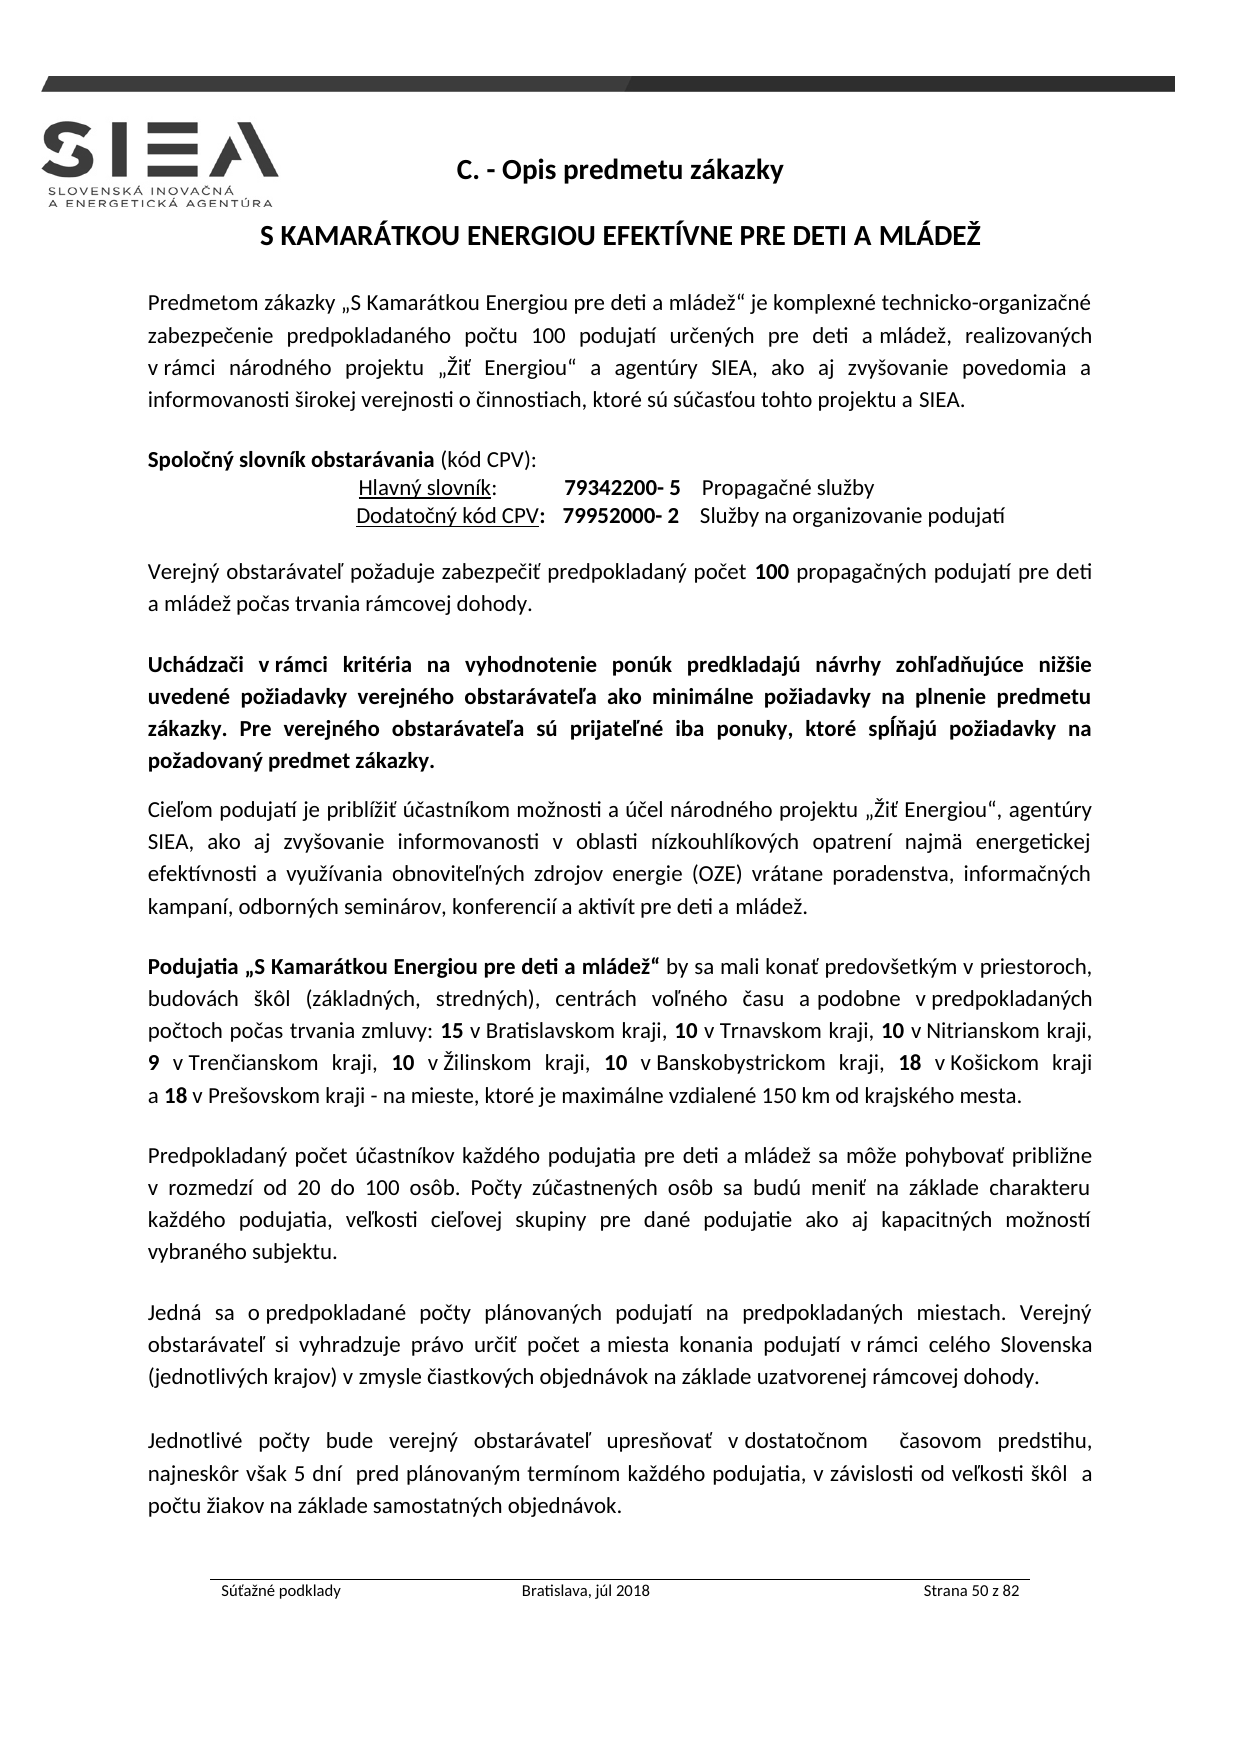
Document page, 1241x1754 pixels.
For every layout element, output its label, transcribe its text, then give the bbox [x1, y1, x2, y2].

text Spoločný slovník obstarávania (kód CPV): [148, 445, 1093, 473]
text Predmetom zákazky „S Kamarátkou Energiou pre deti a mládež“ je komplexné technicko-organizačné zabezpečenie predpokladaného počtu 100 podujatí určených pre deti a mládež, realizovaných v rámci národného projektu „Žiť Energiou“ a agentúry SIEA, ako aj zvyšovanie povedomia a informovanosti širokej verejnosti o činnostiach, ktoré sú súčasťou tohto projektu a SIEA. [148, 288, 1093, 413]
text Dodatočný kód CPV: 79952000- 2 Služby na organizovanie podujatí [222, 501, 1093, 529]
text Podujatia „S Kamarátkou Energiou pre deti a mládež“ by sa mali konať predovšetkým v priestoroch, budovách škôl (základných, stredných), centrách voľného času a podobne v predpokladaných počtoch počas trvania zmluvy: 15 v Bratislavskom kraji, 10 v Trnavskom kraji, 10 v Nitrianskom kraji, 9 v Trenčianskom kraji, 10 v Žilinskom kraji, 10 v Banskobystrickom kraji, 18 v Košickom kraji a 18 v Prešovskom kraji - na mieste, ktoré je maximálne vzdialené od krajského mesta. [148, 952, 1093, 1109]
text Jedná sa o predpokladané počty plánovaných podujatí na predpokladaných miestach. Verejný obstarávateľ si vyhradzuje právo určiť počet a miesta konania podujatí v rámci celého Slovenska (jednotlivých krajov) v zmysle čiastkových objednávok na základe uzatvorenej rámcovej dohody. [148, 1298, 1093, 1390]
text Jednotlivé počty bude verejný obstarávateľ upresňovať v dostatočnom časovom predstihu, najneskôr však 5 dní pred plánovaným termínom každého podujatia, v závislosti od veľkosti škôl a počtu žiakov na základe samostatných objednávok. [148, 1426, 1093, 1519]
text Hlavný slovník: 79342200- 5 Propagačné služby [177, 473, 1093, 501]
text Verejný obstarávateľ požaduje zabezpečiť predpokladaný počet 100 propagačných podujatí pre deti a mládež počas trvania rámcovej dohody. [148, 557, 1093, 618]
text Uchádzači v rámci kritéria na vyhodnotenie ponúk predkladajú návrhy zohľadňujúce nižšie uvedené požiadavky verejného obstarávateľa ako minimálne požiadavky na plnenie predmetu zákazky. Pre verejného obstarávateľa sú prijateľné iba ponuky, ktoré spĺňajú požiadavky na požadovaný predmet zákazky. [148, 650, 1093, 774]
text Predpokladaný počet účastníkov každého podujatia pre deti a mládež sa môže pohybovať približne v rozmedzí od 20 do 100 osôb. Počty zúčastnených osôb sa budú meniť na základe charakteru každého podujatia, veľkosti cieľovej skupiny pre dané podujatie ako aj kapacitných možností vybraného subjektu. [148, 1141, 1093, 1266]
text S KAMARÁTKOU ENERGIOU EFEKTÍVNE PRE DETI A MLÁDEŽ [148, 217, 1093, 253]
text Cieľom podujatí je priblížiť účastníkom možnosti a účel národného projektu „Žiť Energiou“, agentúry SIEA, ako aj zvyšovanie informovanosti v oblasti nízkouhlíkových opatrení najmä energetickej efektívnosti a využívania obnoviteľných zdrojov energie (OZE) vrátane poradenstva, informačných kampaní, odborných seminárov, konferencií a aktivít pre deti a mládež. [148, 795, 1093, 920]
text C. - Opis predmetu zákazky [148, 151, 1093, 187]
